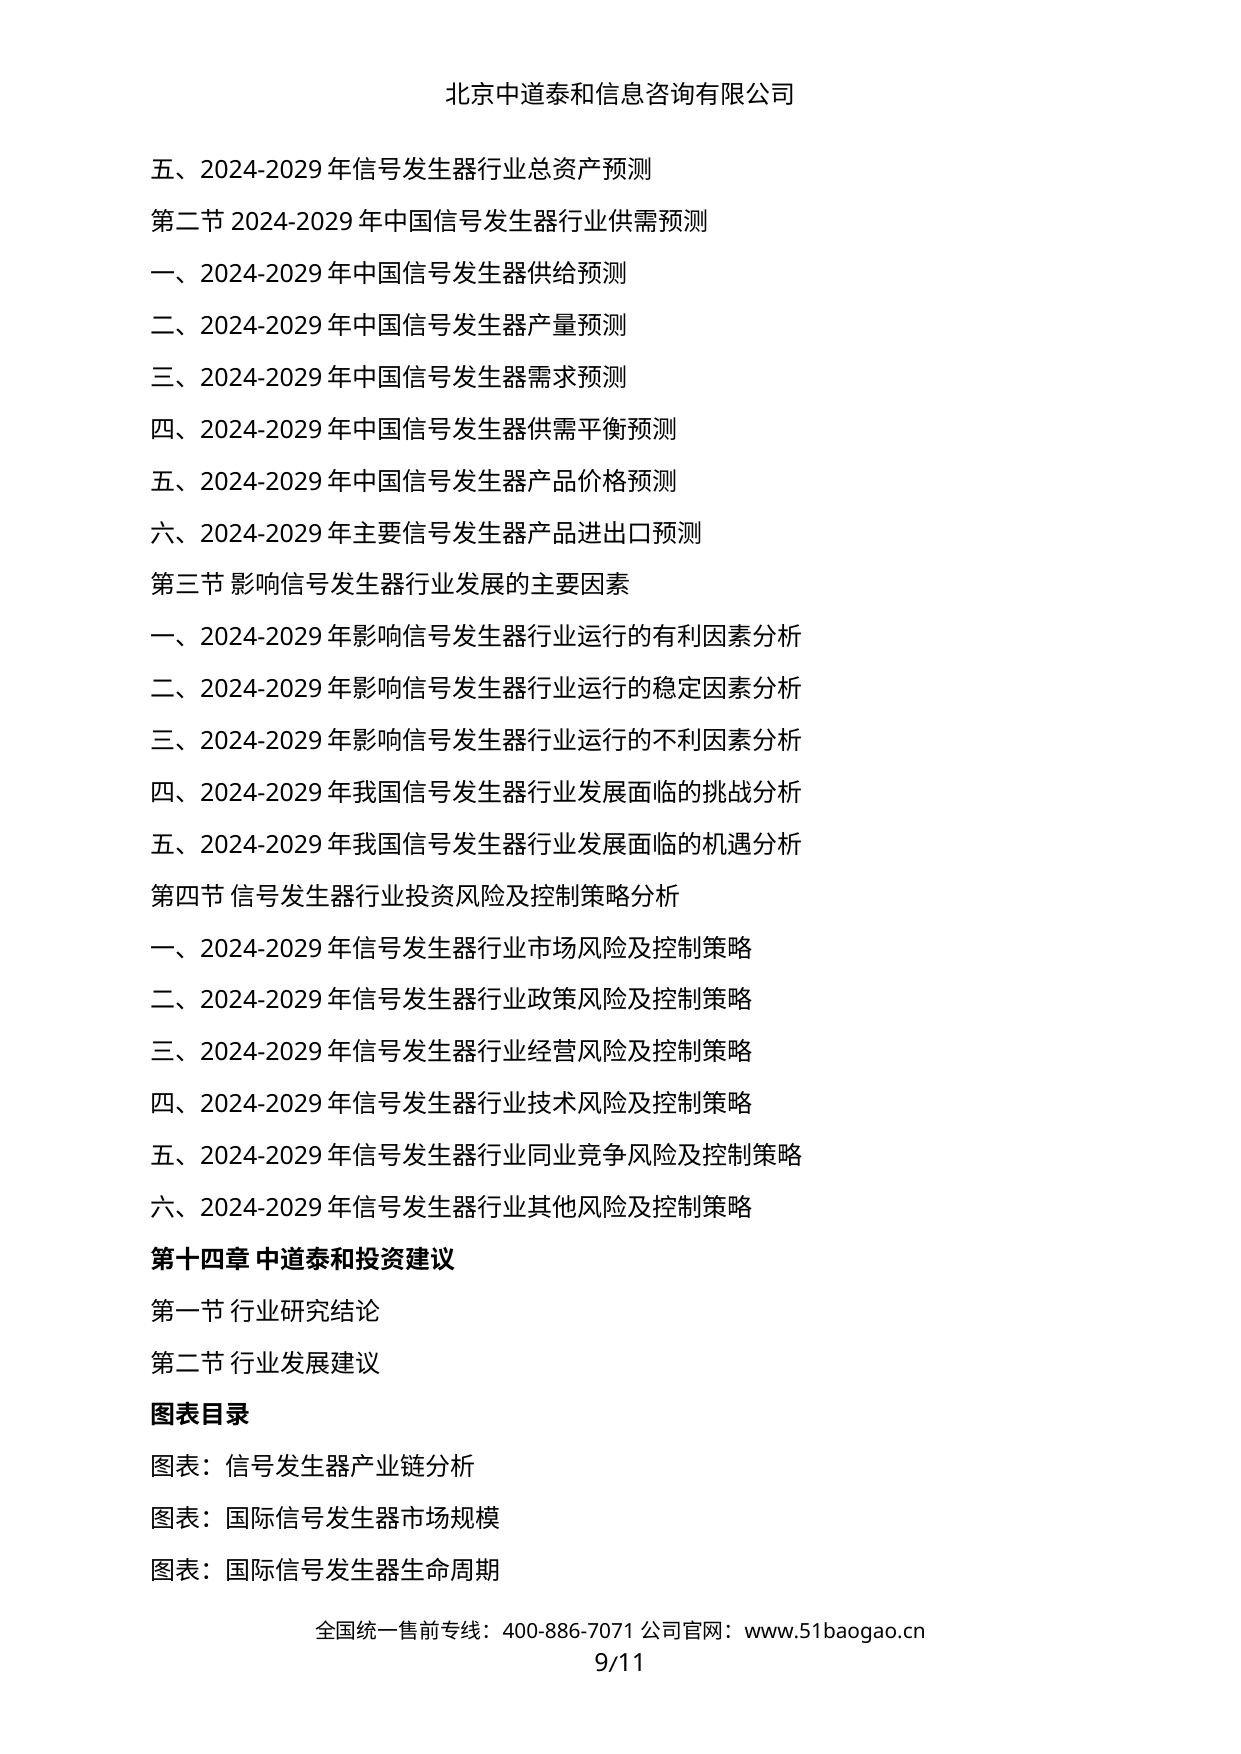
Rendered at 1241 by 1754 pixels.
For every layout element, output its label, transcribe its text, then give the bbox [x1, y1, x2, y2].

text 五、2024-2029年中国信号发生器产品价格预测 [150, 461, 1090, 497]
text 六、2024-2029年信号发生器行业其他风险及控制策略 [150, 1187, 1090, 1224]
text 六、2024-2029年主要信号发生器产品进出口预测 [150, 513, 1090, 549]
text 图表目录 [150, 1395, 1090, 1431]
text 五、2024-2029年信号发生器行业同业竞争风险及控制策略 [150, 1136, 1090, 1172]
text 第十四章 中道泰和投资建议 [150, 1239, 1090, 1276]
text 图表：国际信号发生器生命周期 [150, 1551, 1090, 1587]
text 四、2024-2029年中国信号发生器供需平衡预测 [150, 409, 1090, 446]
text 二、2024-2029年中国信号发生器产量预测 [150, 306, 1090, 342]
text 四、2024-2029年我国信号发生器行业发展面临的挑战分析 [150, 772, 1090, 809]
text 一、2024-2029年影响信号发生器行业运行的有利因素分析 [150, 617, 1090, 653]
text 二、2024-2029年信号发生器行业政策风险及控制策略 [150, 980, 1090, 1016]
text 第四节 信号发生器行业投资风险及控制策略分析 [150, 876, 1090, 912]
text 五、2024-2029年我国信号发生器行业发展面临的机遇分析 [150, 824, 1090, 861]
text 图表：信号发生器产业链分析 [150, 1447, 1090, 1483]
text 一、2024-2029年信号发生器行业市场风险及控制策略 [150, 928, 1090, 964]
text 第一节 行业研究结论 [150, 1291, 1090, 1327]
text 三、2024-2029年影响信号发生器行业运行的不利因素分析 [150, 721, 1090, 757]
text 三、2024-2029年中国信号发生器需求预测 [150, 357, 1090, 394]
text 三、2024-2029年信号发生器行业经营风险及控制策略 [150, 1032, 1090, 1068]
text 二、2024-2029年影响信号发生器行业运行的稳定因素分析 [150, 669, 1090, 705]
text 一、2024-2029年中国信号发生器供给预测 [150, 254, 1090, 290]
text 第二节 行业发展建议 [150, 1343, 1090, 1379]
text 四、2024-2029年信号发生器行业技术风险及控制策略 [150, 1084, 1090, 1120]
text 图表：国际信号发生器市场规模 [150, 1499, 1090, 1535]
text 第二节 2024-2029年中国信号发生器行业供需预测 [150, 202, 1090, 238]
text 第三节 影响信号发生器行业发展的主要因素 [150, 565, 1090, 601]
text 五、2024-2029年信号发生器行业总资产预测 [150, 150, 1090, 186]
